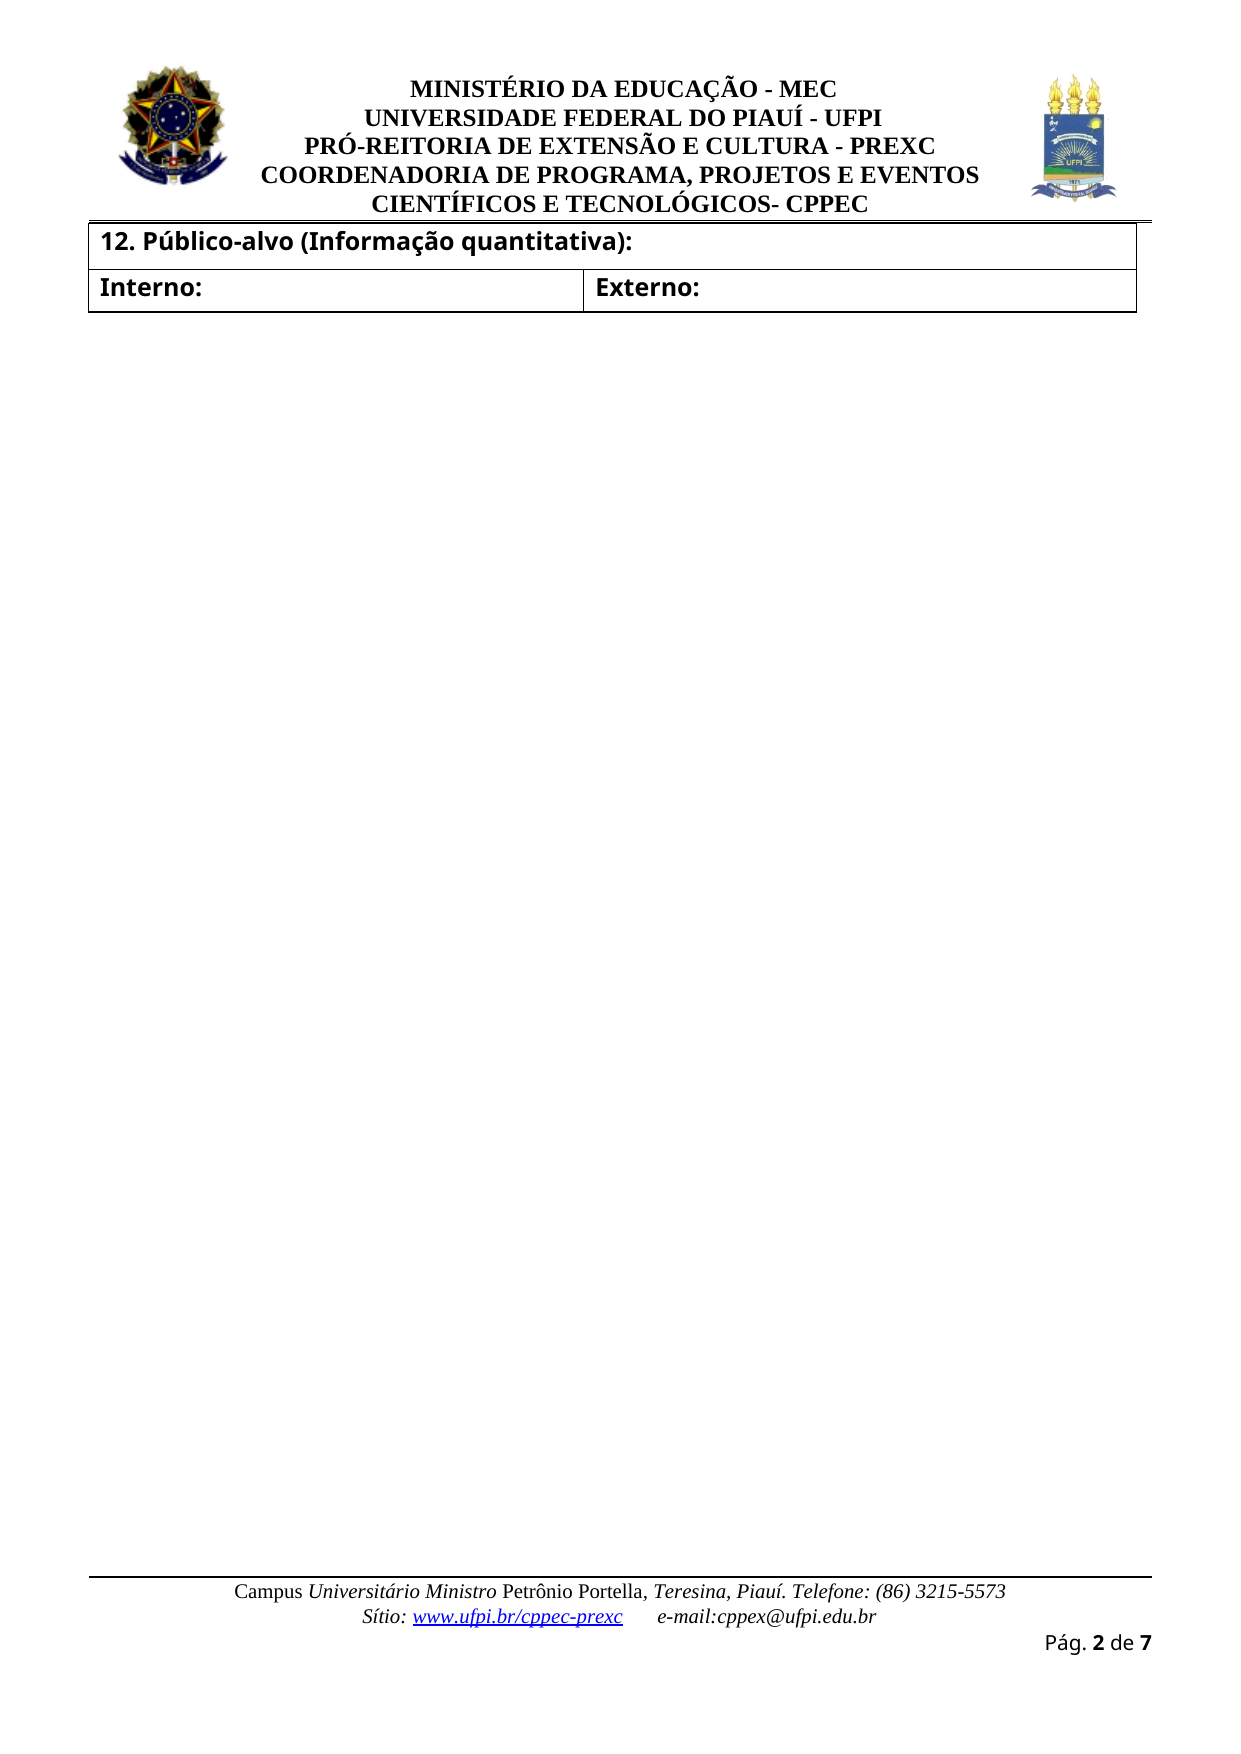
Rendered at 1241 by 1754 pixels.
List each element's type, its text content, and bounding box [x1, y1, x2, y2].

picture [113, 62, 237, 194]
table_header 12. Público-alvo (Informação quantitativa): [89, 224, 1136, 268]
picture [1022, 62, 1122, 210]
table_cell Interno: [89, 270, 583, 311]
table_cell Externo: [584, 270, 1136, 311]
